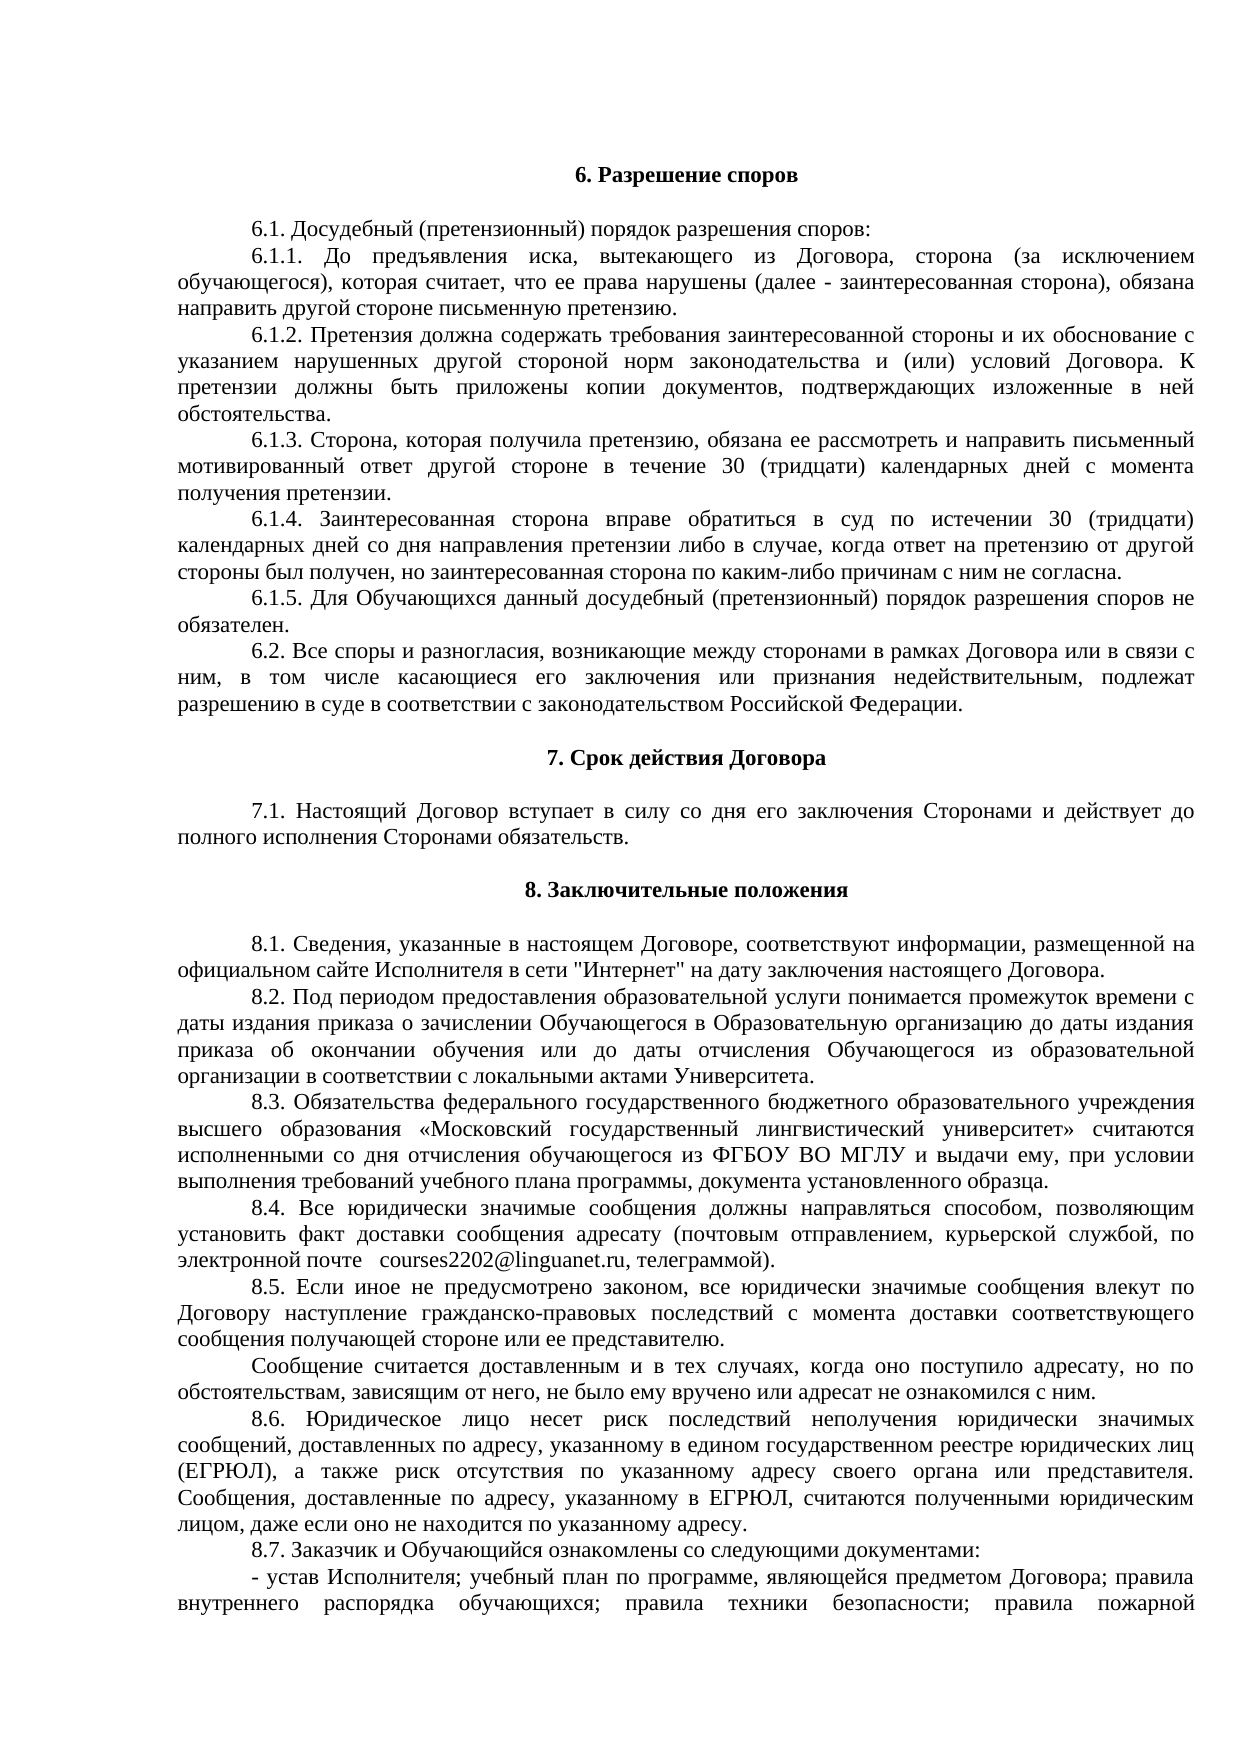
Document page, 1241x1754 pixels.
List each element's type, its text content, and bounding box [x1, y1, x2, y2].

text 6.1.5. Для Обучающихся данный досудебный (претензионный) порядок разрешения споров не обязателен. [177, 584, 1196, 637]
text 6. Разрешение споров [177, 161, 1196, 187]
text 7. Срок действия Договора [177, 744, 1196, 770]
text 6.1.1. До предъявления иска, вытекающего из Договора, сторона (за исключением обучающегося), которая считает, что ее права нарушены (далее - заинтересованная сторона), обязана направить другой стороне письменную претензию. [177, 242, 1196, 321]
text Сообщение считается доставленным и в тех случаях, когда оно поступило адресату, но по обстоятельствам, зависящим от него, не было ему вручено или адресат не ознакомился с ним. [177, 1352, 1196, 1404]
text 6.1.4. Заинтересованная сторона вправе обратиться в суд по истечении 30 (тридцати) календарных дней со дня направления претензии либо в случае, когда ответ на претензию от другой стороны был получен, но заинтересованная сторона по каким-либо причинам с ним не согласна. [177, 505, 1196, 584]
text 8.3. Обязательства федерального государственного бюджетного образовательного учреждения высшего образования «Московский государственный лингвистический университет» считаются исполненными со дня отчисления обучающегося из ФГБОУ ВО МГЛУ и выдачи ему, при условии выполнения требований учебного плана программы, документа установленного образца. [177, 1088, 1196, 1194]
text 8.7. Заказчик и Обучающийся ознакомлены со следующими документами: [177, 1536, 1196, 1563]
text 7.1. Настоящий Договор вступает в силу со дня его заключения Сторонами и действует до полного исполнения Сторонами обязательств. [177, 797, 1196, 849]
text 6.1. Досудебный (претензионный) порядок разрешения споров: [177, 215, 1196, 242]
text 6.1.2. Претензия должна содержать требования заинтересованной стороны и их обоснование с указанием нарушенных другой стороной норм законодательства и (или) условий Договора. К претензии должны быть приложены копии документов, подтверждающих изложенные в ней обстоятельства. [177, 321, 1196, 426]
text 6.1.3. Сторона, которая получила претензию, обязана ее рассмотреть и направить письменный мотивированный ответ другой стороне в течение 30 (тридцати) календарных дней с момента получения претензии. [177, 426, 1196, 505]
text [177, 1563, 1196, 1615]
text 8.4. Все юридически значимые сообщения должны направляться способом, позволяющим установить факт доставки сообщения адресату (почтовым отправлением, курьерской службой, по электронной почте courses2202@linguanet.ru, телеграммой). [177, 1194, 1196, 1273]
text 8.6. Юридическое лицо несет риск последствий неполучения юридически значимых сообщений, доставленных по адресу, указанному в едином государственном реестре юридических лиц (ЕГРЮЛ), а также риск отсутствия по указанному адресу своего органа или представителя. Сообщения, доставленные по адресу, указанному в ЕГРЮЛ, считаются полученными юридическим лицом, даже если оно не находится по указанному адресу. [177, 1404, 1196, 1536]
text 8. Заключительные положения [177, 876, 1196, 902]
text 8.2. Под периодом предоставления образовательной услуги понимается промежуток времени с даты издания приказа о зачислении Обучающегося в Образовательную организацию до даты издания приказа об окончании обучения или до даты отчисления Обучающегося из образовательной организации в соответствии с локальными актами Университета. [177, 983, 1196, 1088]
text 8.5. Если иное не предусмотрено законом, все юридически значимые сообщения влекут по Договору наступление гражданско-правовых последствий с момента доставки соответствующего сообщения получающей стороне или ее представителю. [177, 1273, 1196, 1352]
text 6.2. Все споры и разногласия, возникающие между сторонами в рамках Договора или в связи с ним, в том числе касающиеся его заключения или признания недействительным, подлежат разрешению в суде в соответствии с законодательством Российской Федерации. [177, 637, 1196, 716]
text 8.1. Сведения, указанные в настоящем Договоре, соответствуют информации, размещенной на официальном сайте Исполнителя в сети "Интернет" на дату заключения настоящего Договора. [177, 930, 1196, 983]
